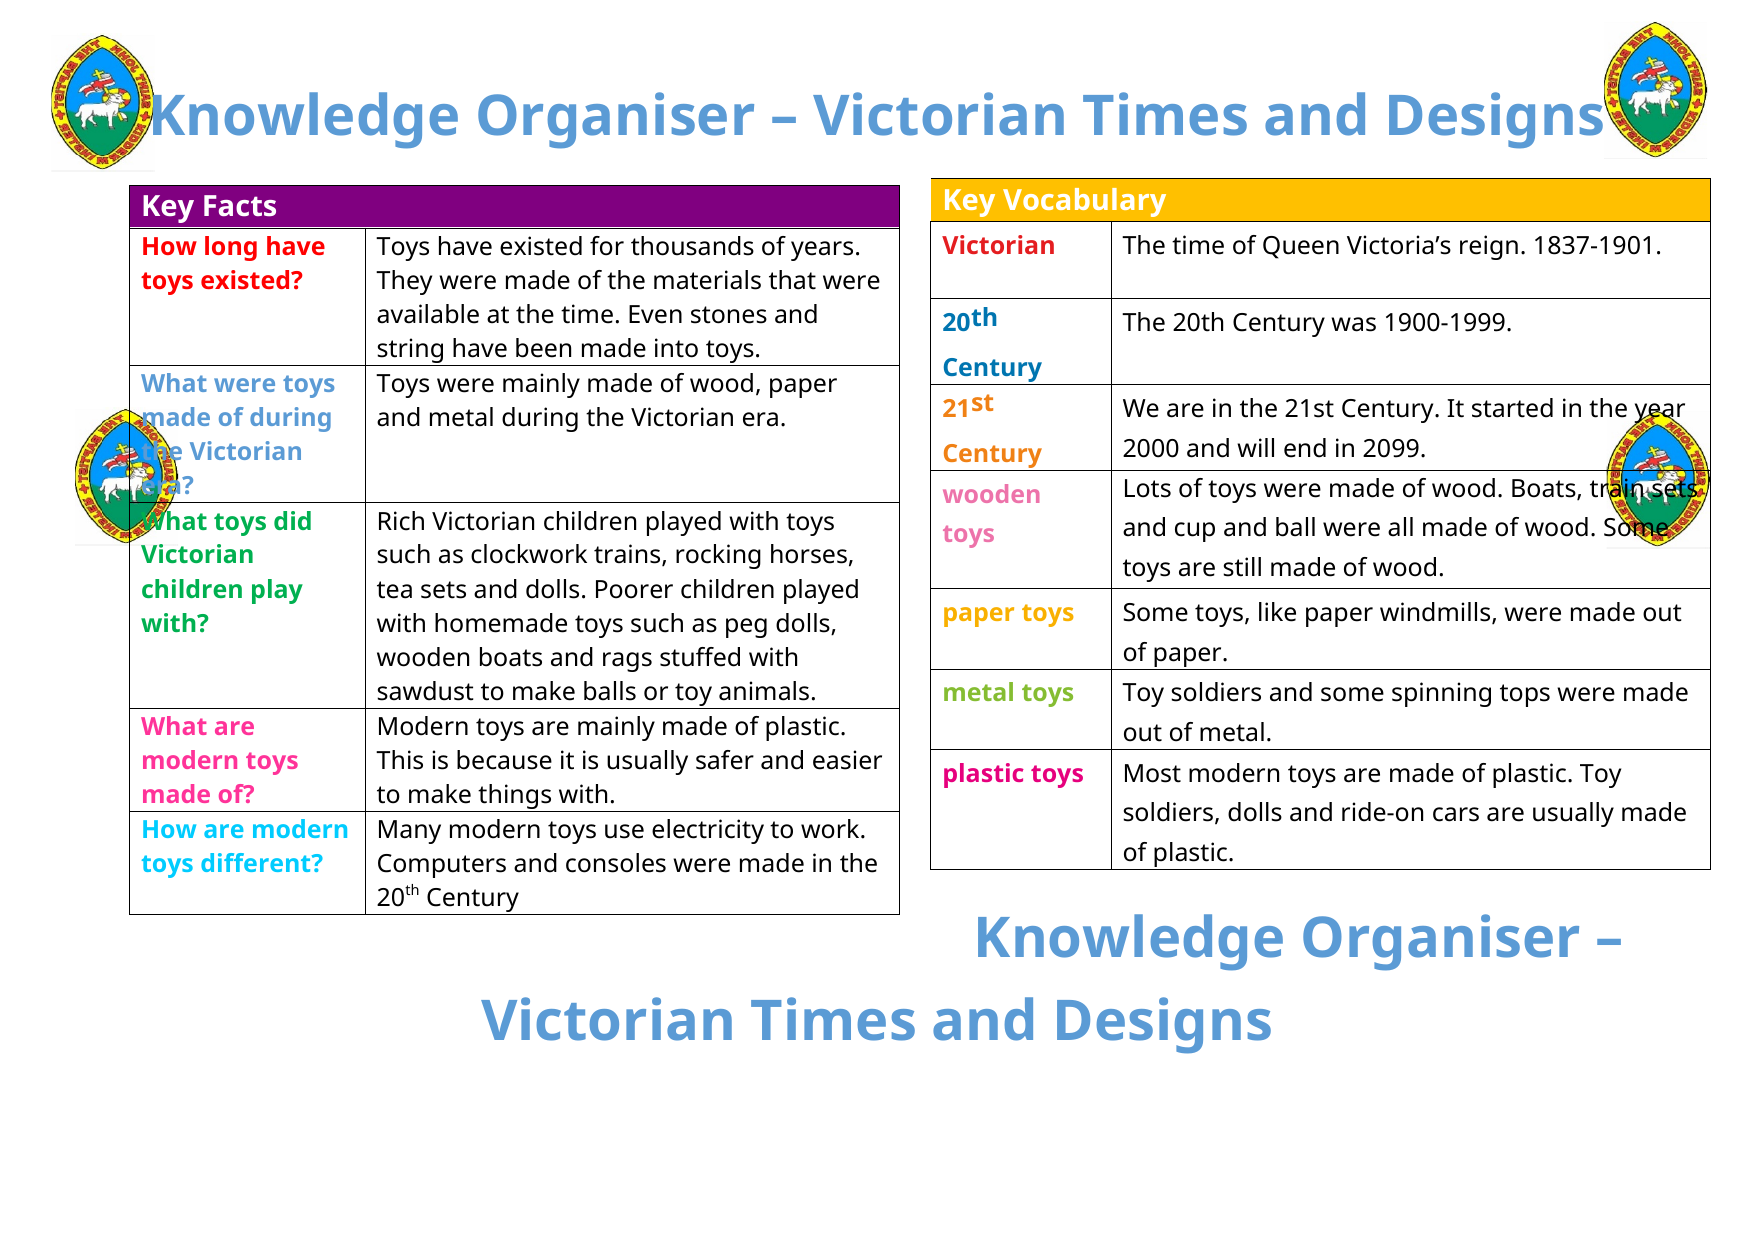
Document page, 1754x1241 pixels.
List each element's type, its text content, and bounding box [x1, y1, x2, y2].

table_cell Victorian [931, 222, 1111, 298]
table_cell paper toys [931, 589, 1111, 668]
table_cell What toys did Victorian children play with? [130, 503, 365, 707]
table_cell Toy soldiers and some spinning tops were made out of metal. [1112, 670, 1710, 749]
text Knowledge Organiser – Victorian Times and Designs [75, 75, 1679, 152]
table_cell 21st Century [931, 385, 1111, 470]
table_cell What are modern toys made of? [130, 709, 365, 811]
table_cell Many modern toys use electricity to work. Computers and consoles were made in the 20th Century [366, 812, 899, 914]
table_cell Modern toys are mainly made of plastic. This is because it is usually safer and easier to make things with. [366, 709, 899, 811]
table_cell metal toys [931, 670, 1111, 749]
table_cell The time of Queen Victoria’s reign. 1837-1901. [1112, 222, 1710, 298]
table_header Key Vocabulary [931, 179, 1710, 221]
table_cell We are in the 21st Century. It started in the year 2000 and will end in 2099. [1112, 385, 1710, 470]
table_cell plastic toys [931, 750, 1111, 868]
table_cell The 20th Century was 1900-1999. [1112, 299, 1710, 384]
table_cell How are modern toys different? [130, 812, 365, 914]
picture [51, 33, 155, 172]
picture [1604, 21, 1708, 159]
table_cell Lots of toys were made of wood. Boats, train sets and cup and ball were all made of wood. Some toys are still made of wood. [1112, 471, 1710, 588]
table_cell What were toys made of during the Victorian era? [130, 366, 365, 502]
table_cell Most modern toys are made of plastic. Toy soldiers, dolls and ride-on cars are usually made of plastic. [1112, 750, 1710, 868]
picture [75, 407, 129, 459]
table_cell Some toys, like paper windmills, were made out of paper. [1112, 589, 1710, 668]
text Knowledge Organiser – Victorian Times and Designs [75, 459, 1679, 1057]
table_header Key Facts [130, 186, 899, 227]
table_cell Toys were mainly made of wood, paper and metal during the Victorian era. [366, 366, 899, 502]
table_cell Rich Victorian children played with toys such as clockwork trains, rocking horses, tea sets and dolls. Poorer children played with homemade toys such as peg dolls, wooden boats and rags stuffed with sawdust to make balls or toy animals. [366, 503, 899, 707]
table_cell Toys have existed for thousands of years. They were made of the materials that were available at the time. Even stones and string have been made into toys. [366, 229, 899, 365]
table_cell wooden toys [931, 471, 1111, 588]
table_cell 20th Century [931, 299, 1111, 384]
table_cell How long have toys existed? [130, 229, 365, 365]
